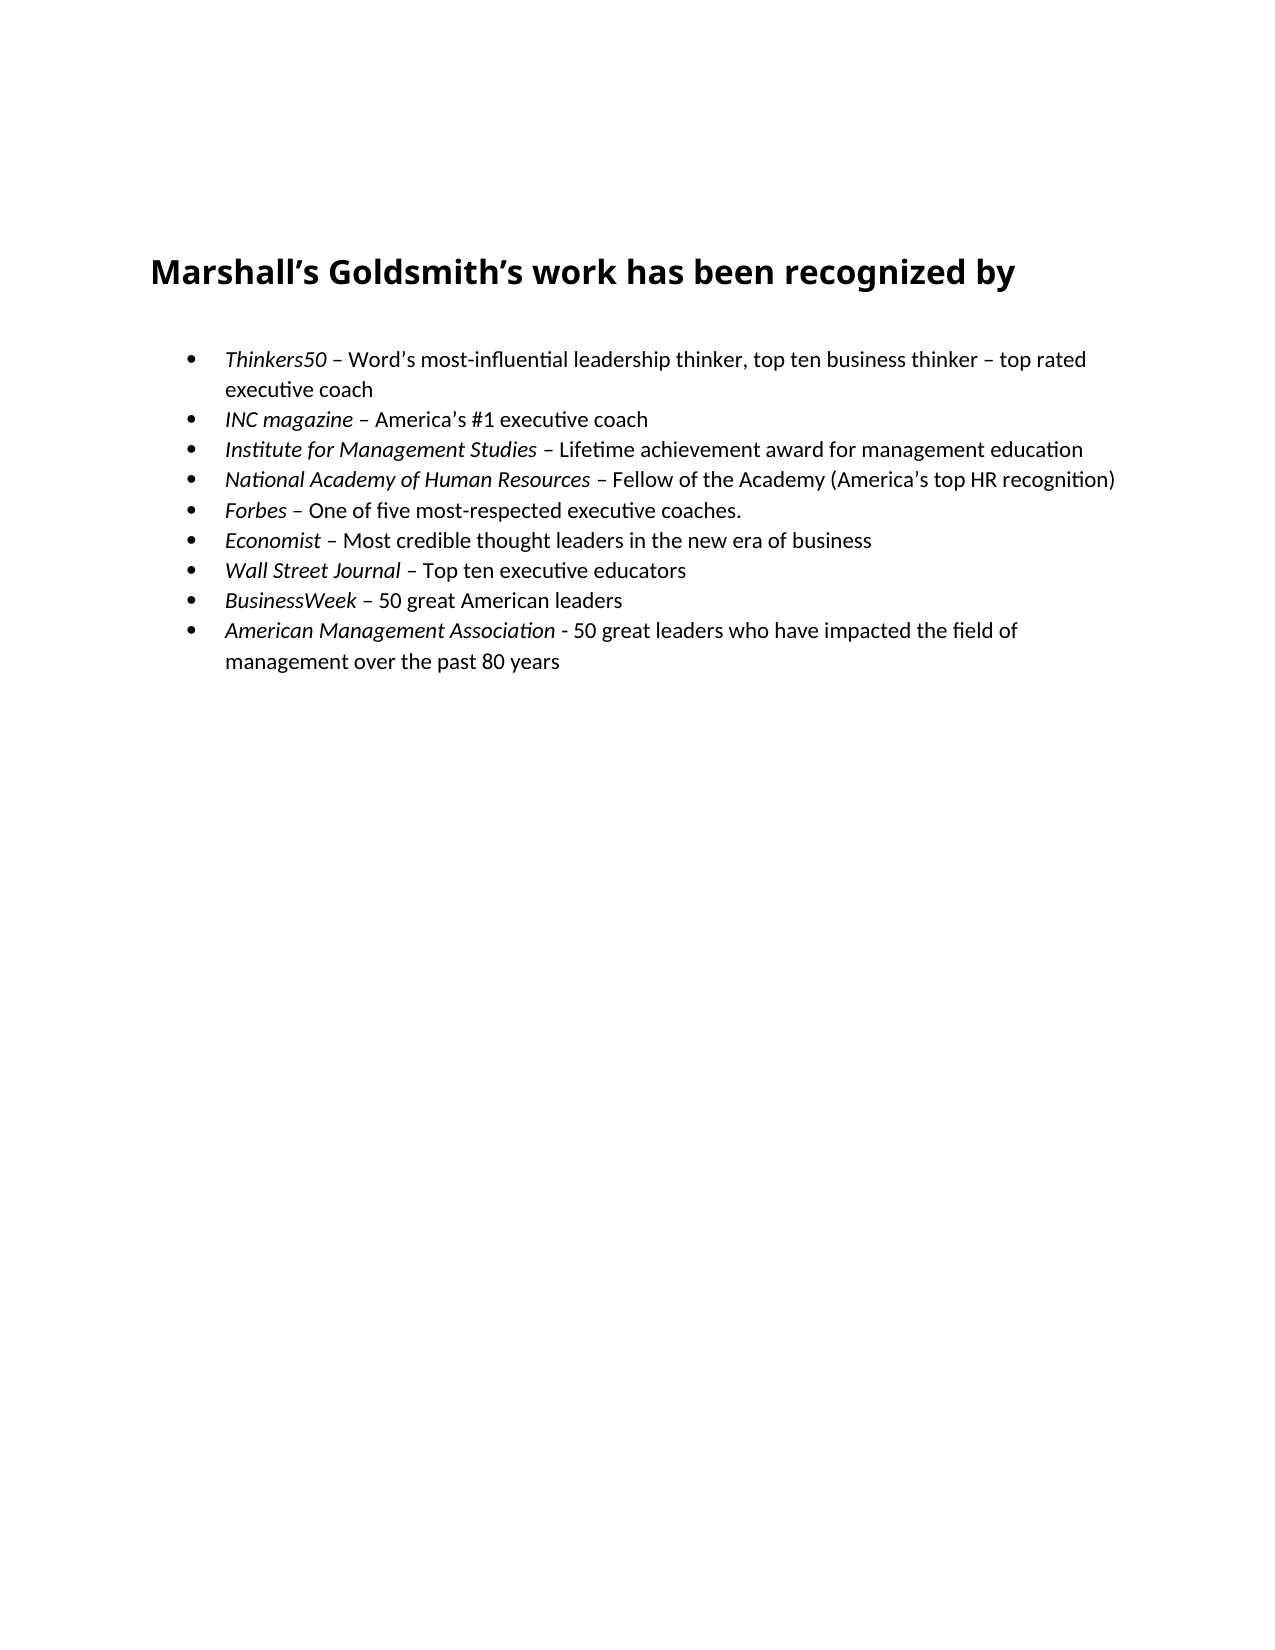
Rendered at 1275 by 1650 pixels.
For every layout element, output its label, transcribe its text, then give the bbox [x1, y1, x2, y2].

list INC magazine – America’s #1 executive coach [187, 405, 1125, 433]
list Thinkers50 – Word’s most-influential leadership thinker, top ten business thinker – top rated executive coach [187, 345, 1125, 403]
list National Academy of Human Resources – Fellow of the Academy (America’s top HR recognition) [187, 466, 1125, 494]
list Institute for Management Studies – Lifetime achievement award for management education [187, 435, 1125, 463]
subtitle Marshall’s Goldsmith’s work has been recognized by [150, 249, 1125, 294]
list Economist – Most credible thought leaders in the new era of business [187, 526, 1125, 554]
list American Management Association - 50 great leaders who have impacted the field of management over the past 80 years [187, 617, 1125, 675]
list Forbes – One of five most-respected executive coaches. [187, 496, 1125, 524]
list Wall Street Journal – Top ten executive educators [187, 556, 1125, 584]
list BusinessWeek – 50 great American leaders [187, 586, 1125, 614]
